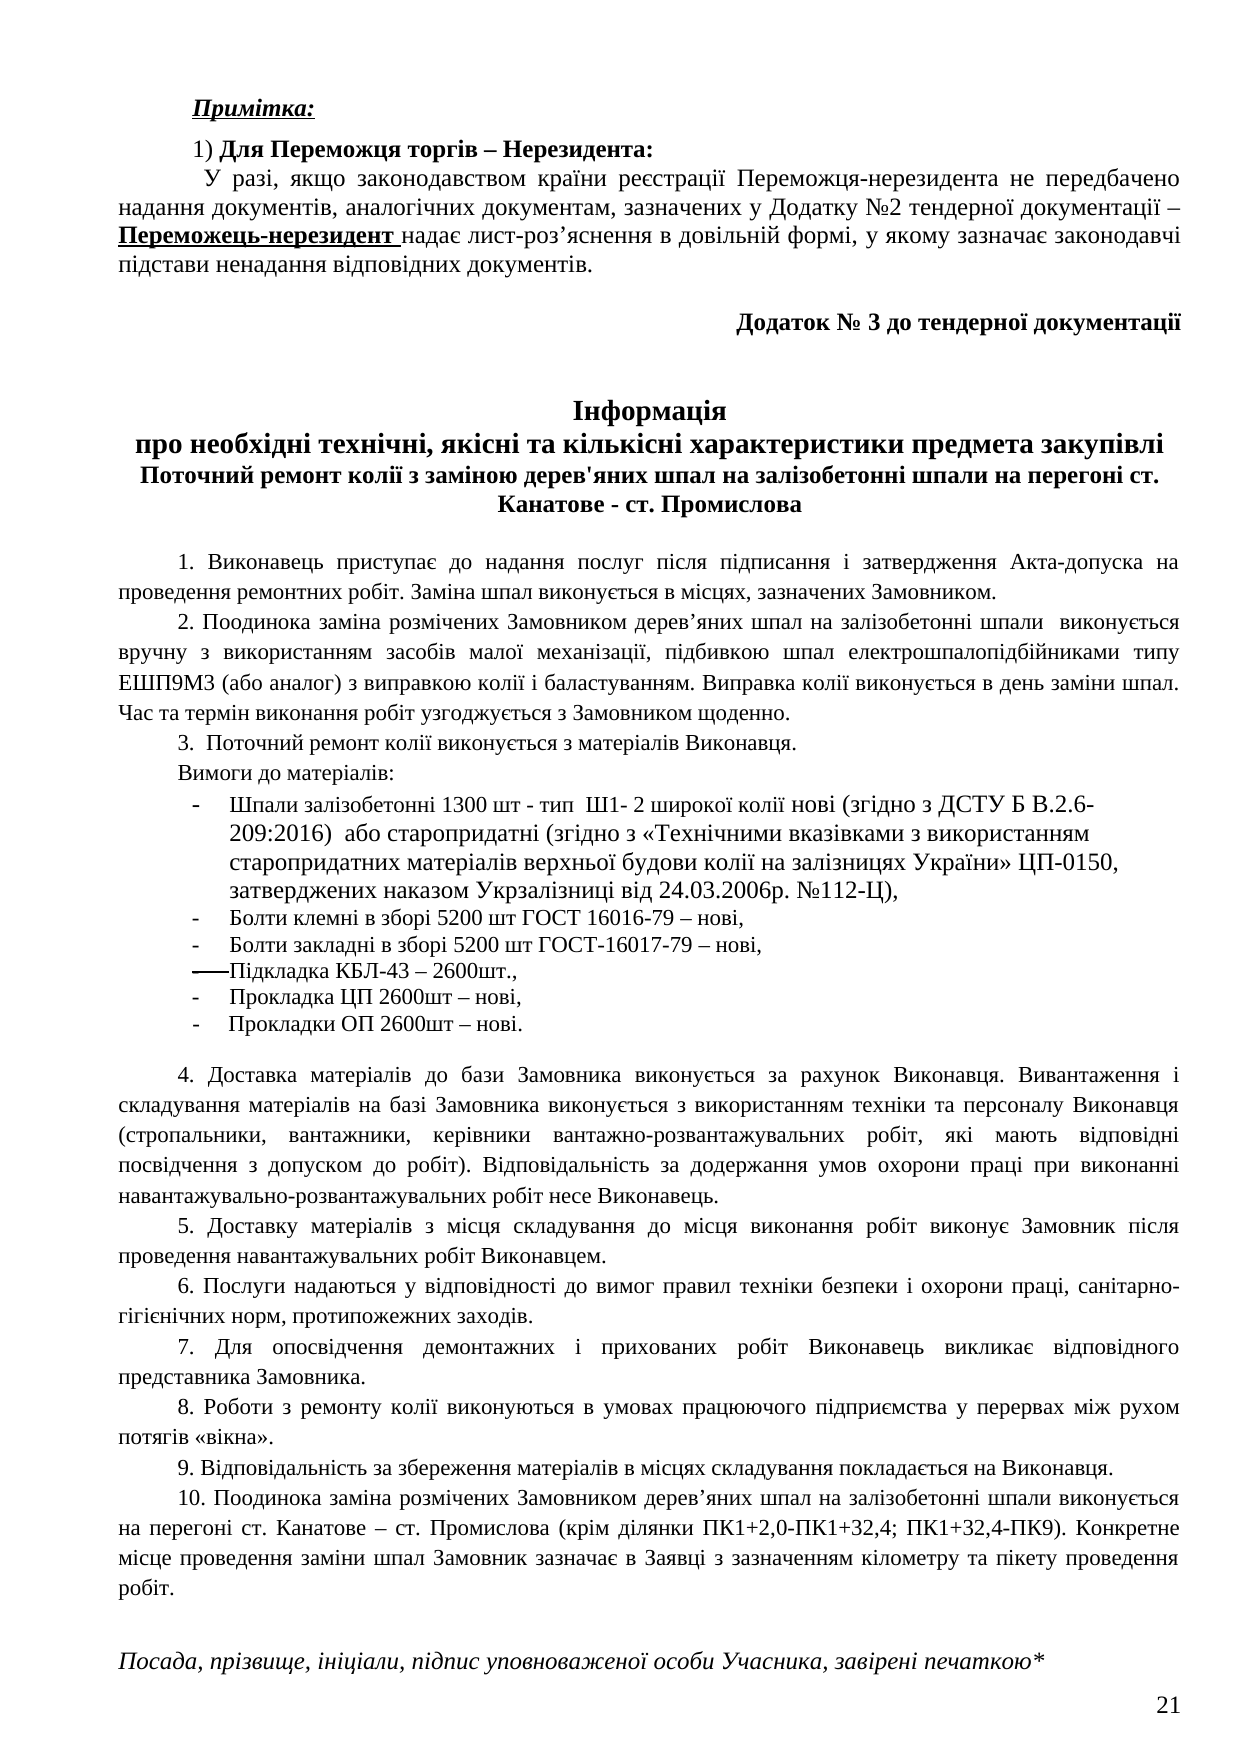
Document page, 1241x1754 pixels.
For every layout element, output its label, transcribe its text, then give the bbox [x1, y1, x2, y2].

list 3. Поточний ремонт колії виконується з матеріалів Виконавця. [118, 729, 1181, 755]
text Поточний ремонт колії з заміною дерев'яних шпал на залізобетонні шпали на перегоні ст. Канатове - ст. Промислова [118, 460, 1181, 517]
list 6. Послуги надаються у відповідності до вимог правил техніки безпеки і охорони праці, санітарно-гігієнічних норм, протипожежних заходів. [118, 1272, 1181, 1329]
list Прокладка ЦП 2600шт – нові, [192, 983, 1181, 1010]
list 2. Поодинока заміна розмічених Замовником дерев’яних шпал на залізобетонні шпали виконується вручну з використанням засобів малої механізації, підбивкою шпал електрошпалопідбійниками типу ЕШП9М3 (або аналог) з виправкою колії і баластуванням. Виправка колії виконується в день заміни шпал. Час та термін виконання робіт узгоджується з Замовником щоденно. [118, 608, 1181, 725]
text Додаток № 3 до тендерної документації [118, 307, 1181, 335]
text Вимоги до матеріалів: [118, 759, 1181, 786]
text Посада, прізвище, ініціали, підпис уповноваженої особи Учасника, завірені печаткою* [118, 1646, 1181, 1674]
text 1) Для Переможця торгів – Нерезидента: [118, 134, 1181, 163]
text про необхідні технічні, якісні та кількісні характеристики предмета закупівлі [118, 426, 1181, 460]
text Інформація [118, 393, 1181, 426]
text Примітка: [118, 93, 1181, 122]
list Болти клемні в зборі 5200 шт ГОСТ 16016-79 – нові, [192, 904, 1181, 931]
list 5. Доставку матеріалів з місця складування до місця виконання робіт виконує Замовник після проведення навантажувальних робіт Виконавцем. [118, 1212, 1181, 1268]
list 8. Роботи з ремонту колії виконуються в умовах працюючого підприємства у перервах між рухом потягів «вікна». [118, 1393, 1181, 1450]
list 9. Відповідальність за збереження матеріалів в місцях складування покладається на Виконавця. [118, 1453, 1181, 1480]
list 7. Для опосвідчення демонтажних і прихованих робіт Виконавець викликає відповідного представника Замовника. [118, 1333, 1181, 1389]
text У разі, якщо законодавством країни реєстрації Переможця-нерезидента не передбачено надання документів, аналогічних документам, зазначених у Додатку №2 тендерної документації –Переможець-нерезидент надає лист-роз’яснення в довільній формі, у якому зазначає законодавчі підстави ненадання відповідних документів. [118, 163, 1181, 278]
text - Прокладки ОП 2600шт – нові. [148, 1010, 1181, 1036]
list 1. Виконавець приступає до надання послуг після підписання і затвердження Акта-допуска на проведення ремонтних робіт. Заміна шпал виконується в місцях, зазначених Замовником. [118, 548, 1181, 604]
list Шпали залізобетонні 1300 шт - тип Ш1- 2 широкої колії нові (згідно з ДСТУ Б В.2.6-209:2016) або старопридатні (згідно з «Технічними вказівками з використанням старопридатних матеріалів верхньої будови колії на залізницях України» ЦП-0150, затверджених наказом Укрзалізниці від 24.03.2006р. №112-Ц), [192, 789, 1181, 904]
list 10. Поодинока заміна розмічених Замовником дерев’яних шпал на залізобетонні шпали виконується на перегоні ст. Канатове – ст. Промислова (крім ділянки ПК1+2,0-ПК1+32,4; ПК1+32,4-ПК9). Конкретне місце проведення заміни шпал Замовник зазначає в Заявці з зазначенням кілометру та пікету проведення робіт. [118, 1484, 1181, 1601]
list 4. Доставка матеріалів до бази Замовника виконується за рахунок Виконавця. Вивантаження і складування матеріалів на базі Замовника виконується з використанням техніки та персоналу Виконавця (стропальники, вантажники, керівники вантажно-розвантажувальних робіт, які мають відповідні посвідчення з допуском до робіт). Відповідальність за додержання умов охорони праці при виконанні навантажувально-розвантажувальних робіт несе Виконавець. [118, 1061, 1181, 1208]
list Підкладка КБЛ-43 – 2600шт., [192, 957, 1181, 983]
list Болти закладні в зборі 5200 шт ГОСТ-16017-79 – нові, [192, 931, 1181, 957]
